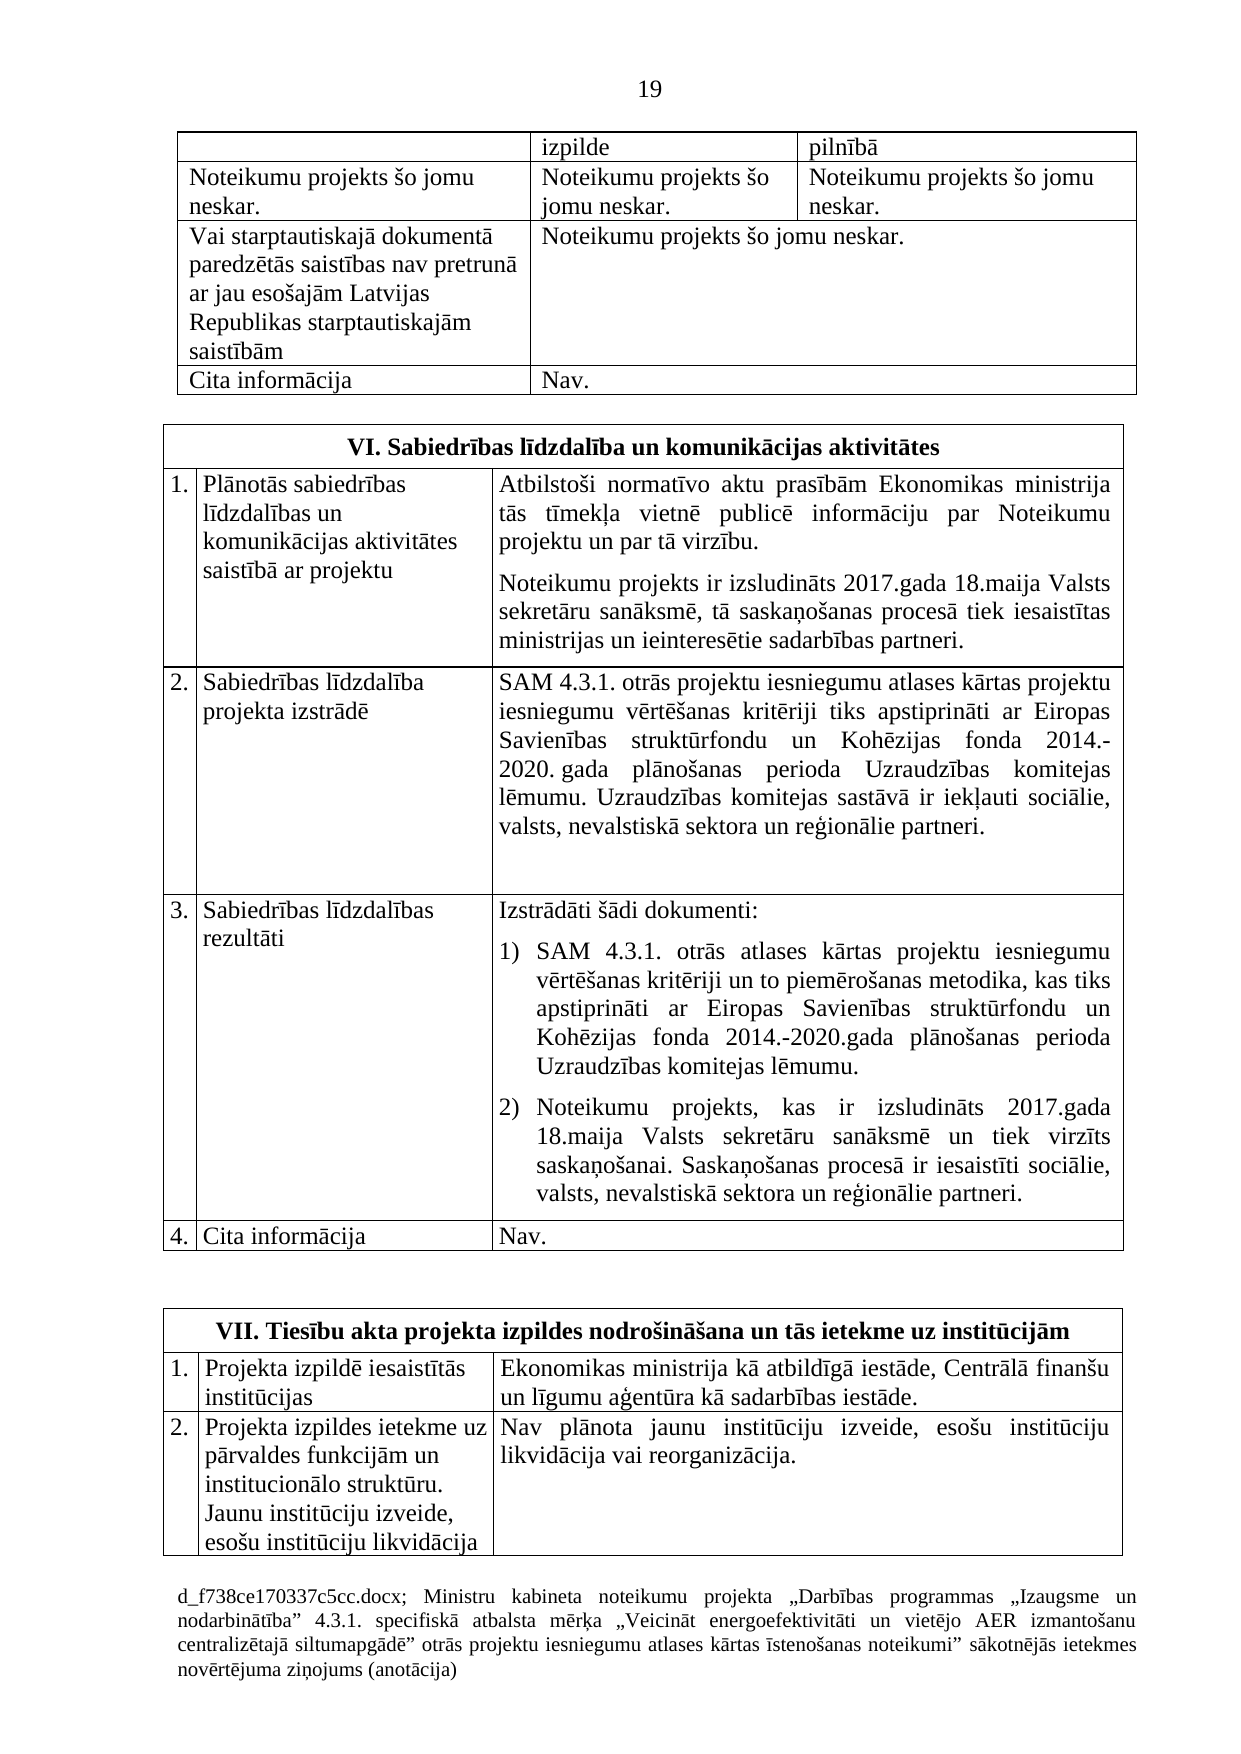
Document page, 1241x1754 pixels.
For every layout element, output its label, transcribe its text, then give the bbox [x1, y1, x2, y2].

table_cell 2. [164, 1412, 198, 1555]
table_cell Nav. [493, 1221, 1123, 1249]
table_header VII. Tiesību akta projekta izpildes nodrošināšana un tās ietekme uz institūcijām [164, 1309, 1122, 1352]
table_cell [798, 133, 1136, 161]
table_cell Noteikumu projekts šo jomu neskar. [178, 162, 530, 220]
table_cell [199, 1412, 493, 1555]
table_header VI. Sabiedrības līdzdalība un komunikācijas aktivitātes [164, 425, 1123, 468]
table_cell 1. [164, 469, 196, 666]
table_cell 1. [164, 1353, 198, 1411]
table_cell 3. [164, 895, 196, 1220]
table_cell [494, 1412, 1122, 1555]
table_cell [531, 133, 797, 161]
table_cell Atbilstoši normatīvo aktu prasībām Ekonomikas ministrija tās tīmekļa vietnē publicē informāciju par Noteikumu projektu un par tā virzību. Noteikumu projekts ir izsludināts 2017.gada 18.maija Valsts sekretāru sanāksmē, tā saskaņošanas procesā tiek iesaistītas ministrijas un ieinteresētie sadarbības partneri. [493, 469, 1123, 666]
table_cell Sabiedrības līdzdalības rezultāti [197, 895, 492, 1220]
table_cell Plānotās sabiedrības līdzdalības un komunikācijas aktivitātes saistībā ar projektu [197, 469, 492, 666]
table_cell Cita informācija [178, 366, 530, 394]
table_cell Sabiedrības līdzdalība projekta izstrādē [197, 668, 492, 894]
table_cell 2. [164, 668, 196, 894]
table_cell Nav. [531, 366, 1136, 394]
table_cell SAM 4.3.1. otrās projektu iesniegumu atlases kārtas projektu iesniegumu vērtēšanas kritēriji tiks apstiprināti ar Eiropas Savienības struktūrfondu un Kohēzijas fonda 2014.-2020. gada plānošanas perioda Uzraudzības komitejas lēmumu. Uzraudzības komitejas sastāvā ir iekļauti sociālie, valsts, nevalstiskā sektora un reģionālie partneri. [493, 668, 1123, 894]
table_cell Projekta izpildē iesaistītās institūcijas [199, 1353, 493, 1411]
table_cell 4. [164, 1221, 196, 1249]
table_cell Izstrādāti šādi dokumenti: SAM 4.3.1. otrās atlases kārtas projektu iesniegumu vērtēšanas kritēriji un to piemērošanas metodika, kas tiks apstiprināti ar Eiropas Savienības struktūrfondu un Kohēzijas fonda 2014.-2020.gada plānošanas perioda Uzraudzības komitejas lēmumu. Noteikumu projekts, kas ir izsludināts 2017.gada 18.maija Valsts sekretāru sanāksmē un tiek virzīts saskaņošanai. Saskaņošanas procesā ir iesaistīti sociālie, valsts, nevalstiskā sektora un reģionālie partneri. [493, 895, 1123, 1220]
table_cell Vai starptautiskajā dokumentā paredzētās saistības nav pretrunā ar jau esošajām Latvijas Republikas starptautiskajām saistībām [178, 221, 530, 364]
table_cell Noteikumu projekts šo jomu neskar. [798, 162, 1136, 220]
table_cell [178, 133, 530, 161]
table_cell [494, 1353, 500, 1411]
table_cell Cita informācija [197, 1221, 492, 1249]
table_cell Noteikumu projekts šo jomu neskar. [531, 221, 1136, 364]
table_cell Noteikumu projekts šo jomu neskar. [531, 162, 797, 220]
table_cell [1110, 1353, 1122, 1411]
